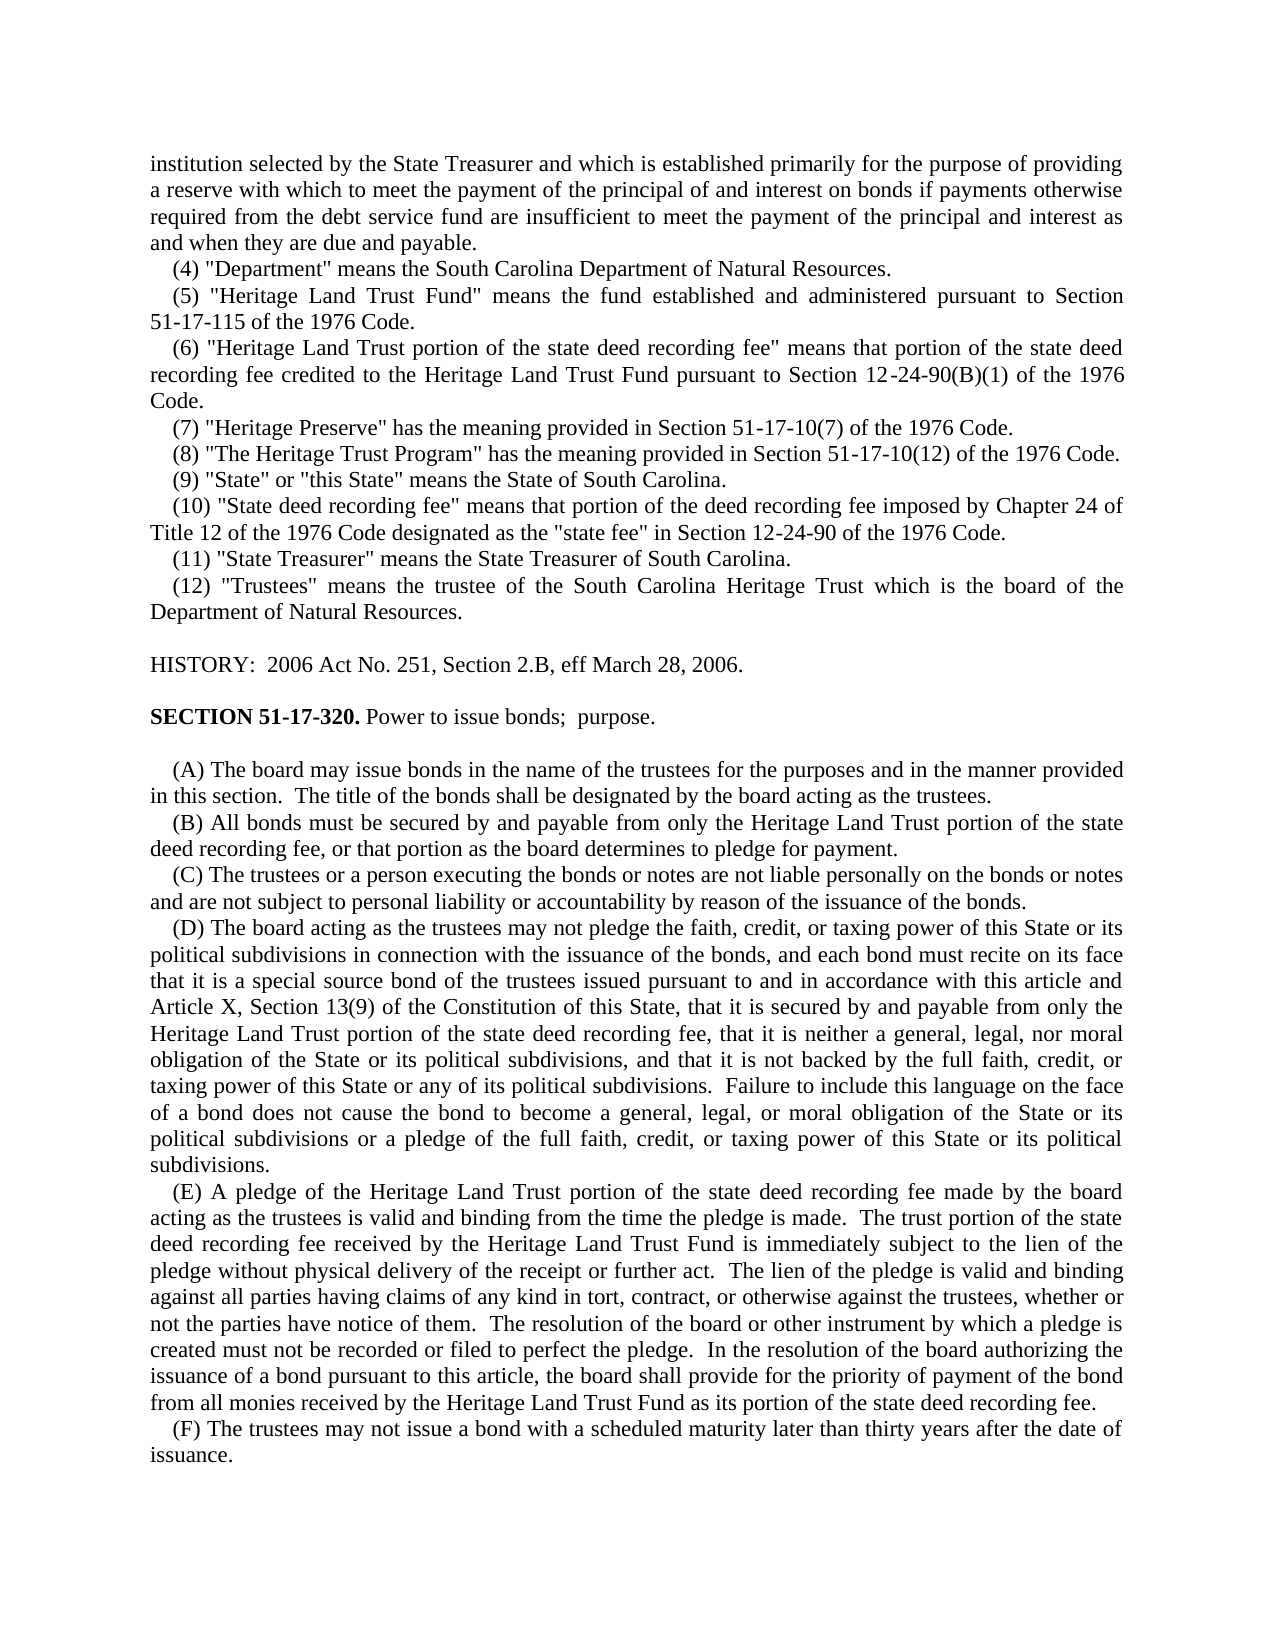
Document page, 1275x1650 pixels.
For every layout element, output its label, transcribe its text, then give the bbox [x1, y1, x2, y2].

text (9) "State" or "this State" means the State of South Carolina. [150, 466, 1125, 493]
text (6) "Heritage Land Trust portion of the state deed recording fee" means that portion of the state deed recording fee credited to the Heritage Land Trust Fund pursuant to Section 12-24-90(B)(1) of the 1976 Code. [150, 334, 1125, 413]
text (10) "State deed recording fee" means that portion of the deed recording fee imposed by Chapter 24 of Title 12 of the 1976 Code designated as the "state fee" in Section 12-24-90 of the 1976 Code. [150, 493, 1125, 545]
text (7) "Heritage Preserve" has the meaning provided in Section 51-17-10(7) of the 1976 Code. [150, 413, 1125, 440]
text (C) The trustees or a person executing the bonds or notes are not liable personally on the bonds or notes and are not subject to personal liability or accountability by reason of the issuance of the bonds. [150, 862, 1125, 914]
text (A) The board may issue bonds in the name of the trustees for the purposes and in the manner provided in this section. The title of the bonds shall be designated by the board acting as the trustees. [150, 756, 1125, 809]
text (8) "The Heritage Trust Program" has the meaning provided in Section 51-17-10(12) of the 1976 Code. [150, 440, 1125, 466]
text (D) The board acting as the trustees may not pledge the faith, credit, or taxing power of this State or its political subdivisions in connection with the issuance of the bonds, and each bond must recite on its face that it is a special source bond of the trustees issued pursuant to and in accordance with this article and Article X, Section 13(9) of the Constitution of this State, that it is secured by and payable from only the Heritage Land Trust portion of the state deed recording fee, that it is neither a general, legal, nor moral obligation of the State or its political subdivisions, and that it is not backed by the full faith, credit, or taxing power of this State or any of its political subdivisions. Failure to include this language on the face of a bond does not cause the bond to become a general, legal, or moral obligation of the State or its political subdivisions or a pledge of the full faith, credit, or taxing power of this State or its political subdivisions. [150, 914, 1125, 1178]
text HISTORY: 2006 Act No. 251, Section 2.B, eff March 28, 2006. [150, 651, 1125, 677]
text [150, 150, 1125, 255]
text (E) A pledge of the Heritage Land Trust portion of the state deed recording fee made by the board acting as the trustees is valid and binding from the time the pledge is made. The trust portion of the state deed recording fee received by the Heritage Land Trust Fund is immediately subject to the lien of the pledge without physical delivery of the receipt or further act. The lien of the pledge is valid and binding against all parties having claims of any kind in tort, contract, or otherwise against the trustees, whether or not the parties have notice of them. The resolution of the board or other instrument by which a pledge is created must not be recorded or filed to perfect the pledge. In the resolution of the board authorizing the issuance of a bond pursuant to this article, the board shall provide for the priority of payment of the bond from all monies received by the Heritage Land Trust Fund as its portion of the state deed recording fee. [150, 1178, 1125, 1415]
text SECTION 51-17-320. Power to issue bonds; purpose. [150, 703, 1125, 730]
text (4) "Department" means the South Carolina Department of Natural Resources. [150, 255, 1125, 282]
text (B) All bonds must be secured by and payable from only the Heritage Land Trust portion of the state deed recording fee, or that portion as the board determines to pledge for payment. [150, 809, 1125, 862]
text (5) "Heritage Land Trust Fund" means the fund established and administered pursuant to Section 51-17-115 of the 1976 Code. [150, 282, 1125, 334]
text (11) "State Treasurer" means the State Treasurer of South Carolina. [150, 545, 1125, 572]
text (F) The trustees may not issue a bond with a scheduled maturity later than thirty years after the date of issuance. [150, 1415, 1125, 1468]
text (12) "Trustees" means the trustee of the South Carolina Heritage Trust which is the board of the Department of Natural Resources. [150, 572, 1125, 624]
